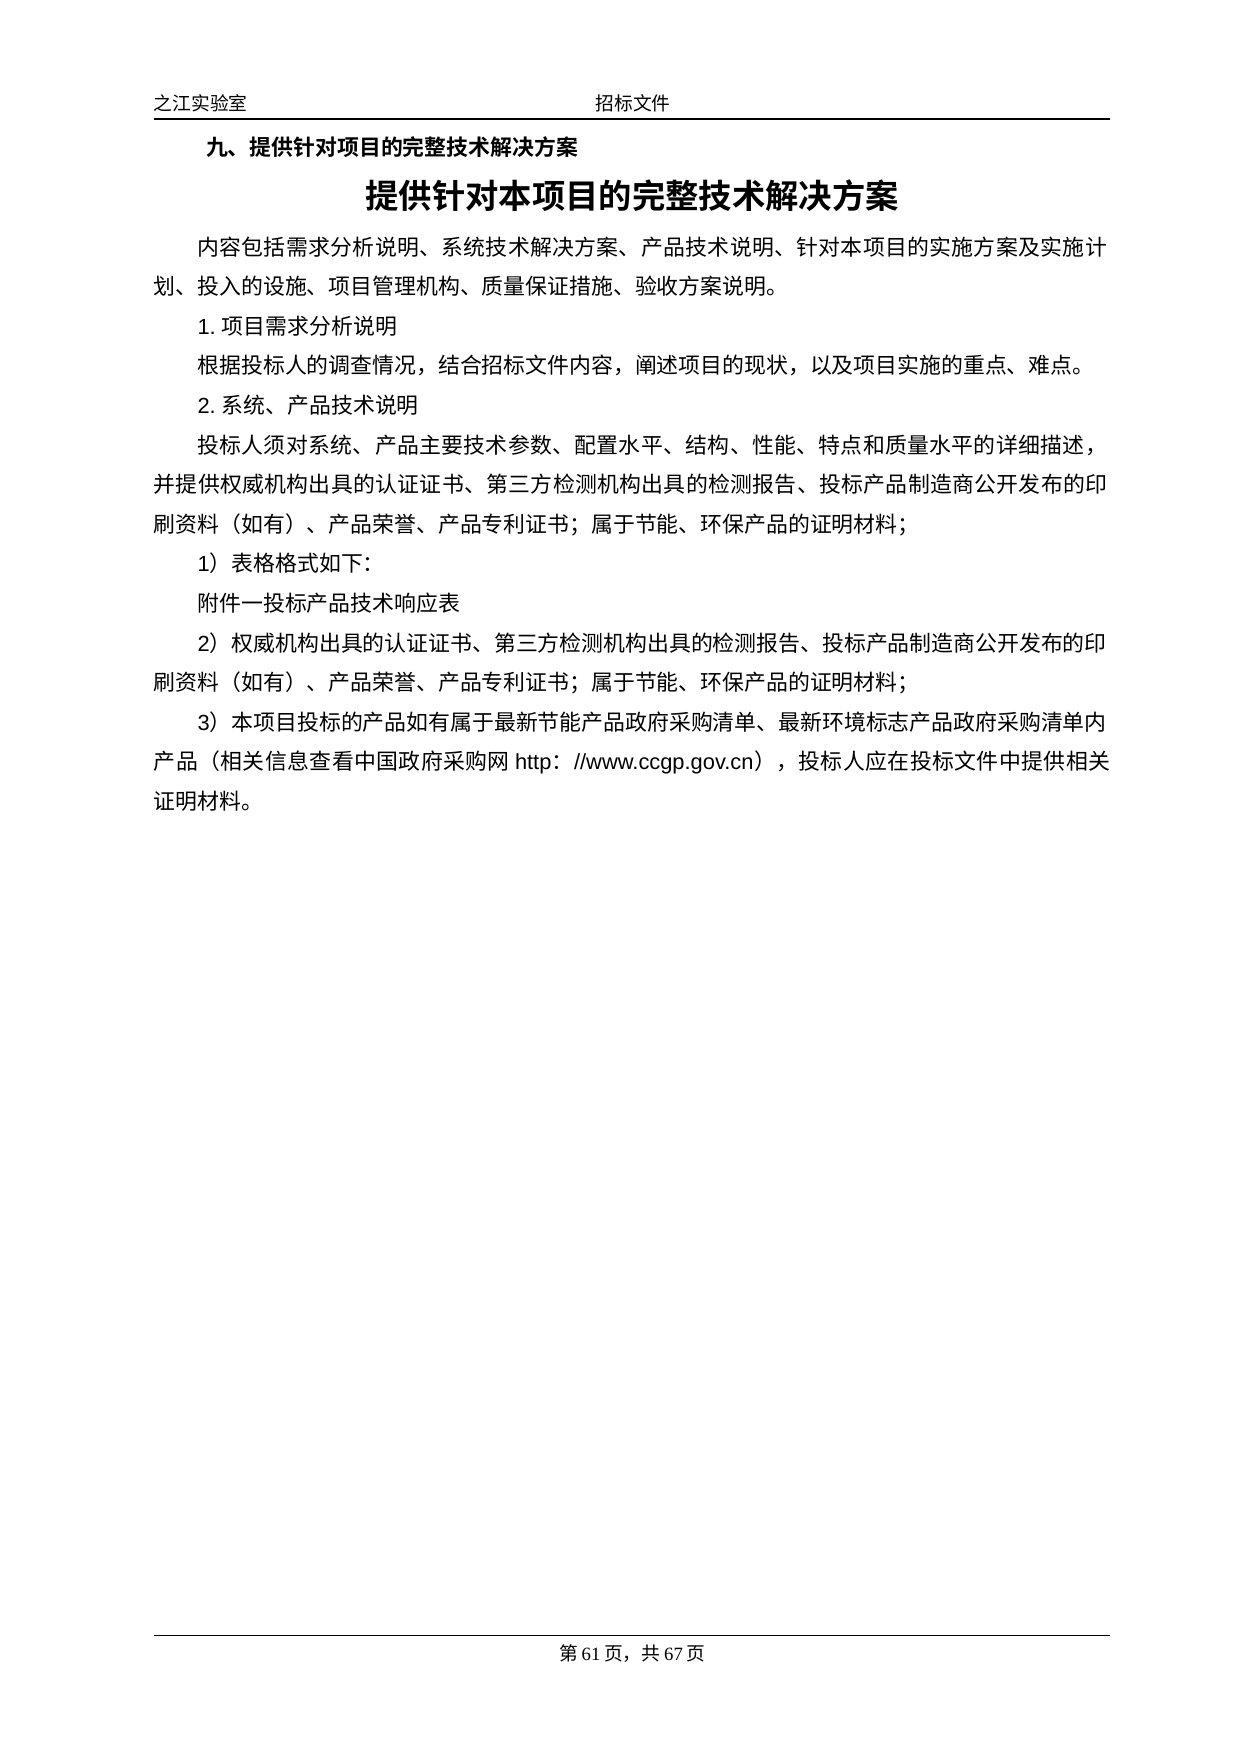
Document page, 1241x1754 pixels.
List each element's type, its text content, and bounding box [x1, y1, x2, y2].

text 1）表格格式如下： [153, 546, 1110, 578]
text 附件一投标产品技术响应表 [153, 586, 1110, 618]
text 内容包括需求分析说明、系统技术解决方案、产品技术说明、针对本项目的实施方案及实施计划、投入的设施、项目管理机构、质量保证措施、验收方案说明。 [153, 230, 1110, 301]
subtitle 九、提供针对项目的完整技术解决方案 [153, 130, 1110, 162]
text 提供针对本项目的完整技术解决方案 [153, 169, 1110, 218]
text 2）权威机构出具的认证证书、第三方检测机构出具的检测报告、投标产品制造商公开发布的印刷资料（如有）、产品荣誉、产品专利证书；属于节能、环保产品的证明材料； [153, 626, 1110, 697]
text 3）本项目投标的产品如有属于最新节能产品政府采购清单、最新环境标志产品政府采购清单内产品（相关信息查看中国政府采购网http：//www.ccgp.gov.cn），投标人应在投标文件中提供相关证明材料。 [153, 705, 1110, 816]
text 根据投标人的调查情况，结合招标文件内容，阐述项目的现状，以及项目实施的重点、难点。 [153, 348, 1110, 380]
text 1. 项目需求分析说明 [153, 309, 1110, 341]
text 2. 系统、产品技术说明 [153, 388, 1110, 420]
text 投标人须对系统、产品主要技术参数、配置水平、结构、性能、特点和质量水平的详细描述，并提供权威机构出具的认证证书、第三方检测机构出具的检测报告、投标产品制造商公开发布的印刷资料（如有）、产品荣誉、产品专利证书；属于节能、环保产品的证明材料； [153, 428, 1110, 538]
